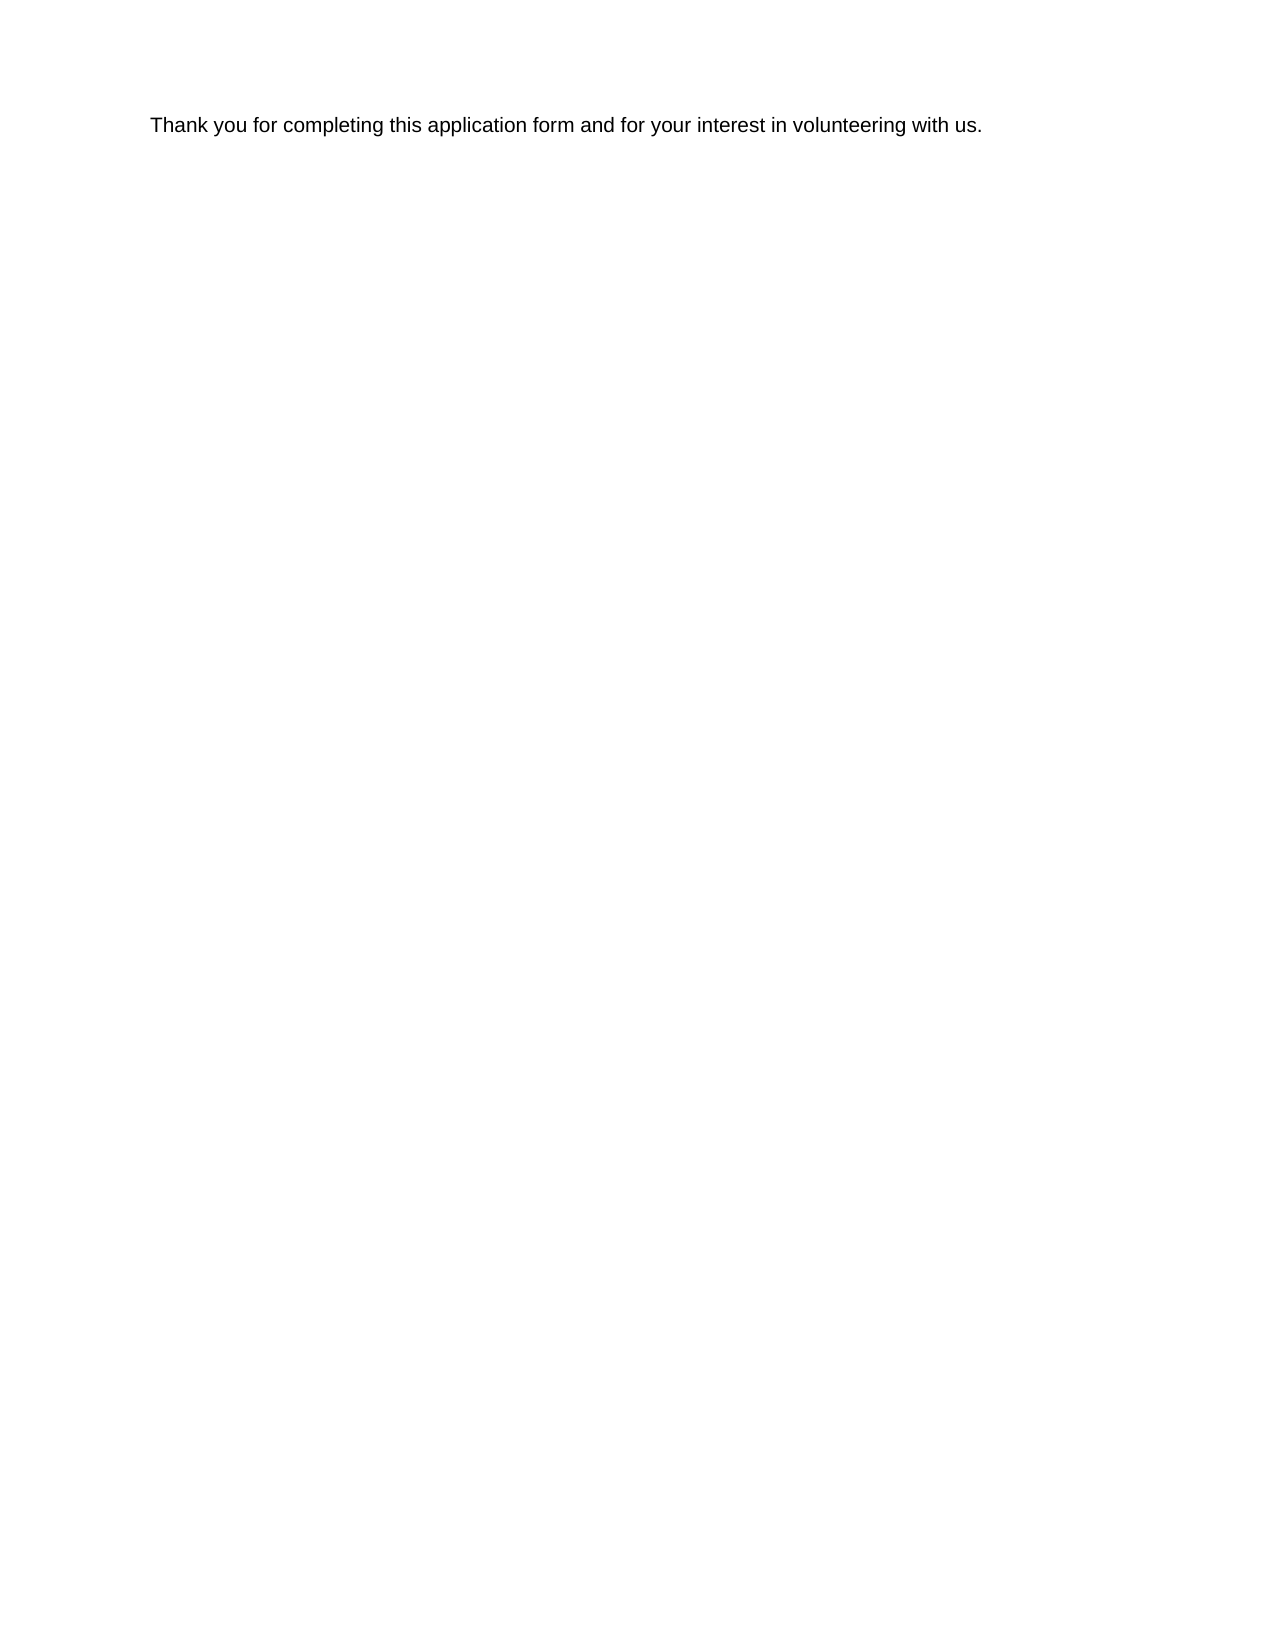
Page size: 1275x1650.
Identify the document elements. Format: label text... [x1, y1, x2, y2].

subtitle Thank you for completing this application form and for your interest in volunteering with us. [150, 112, 1125, 136]
